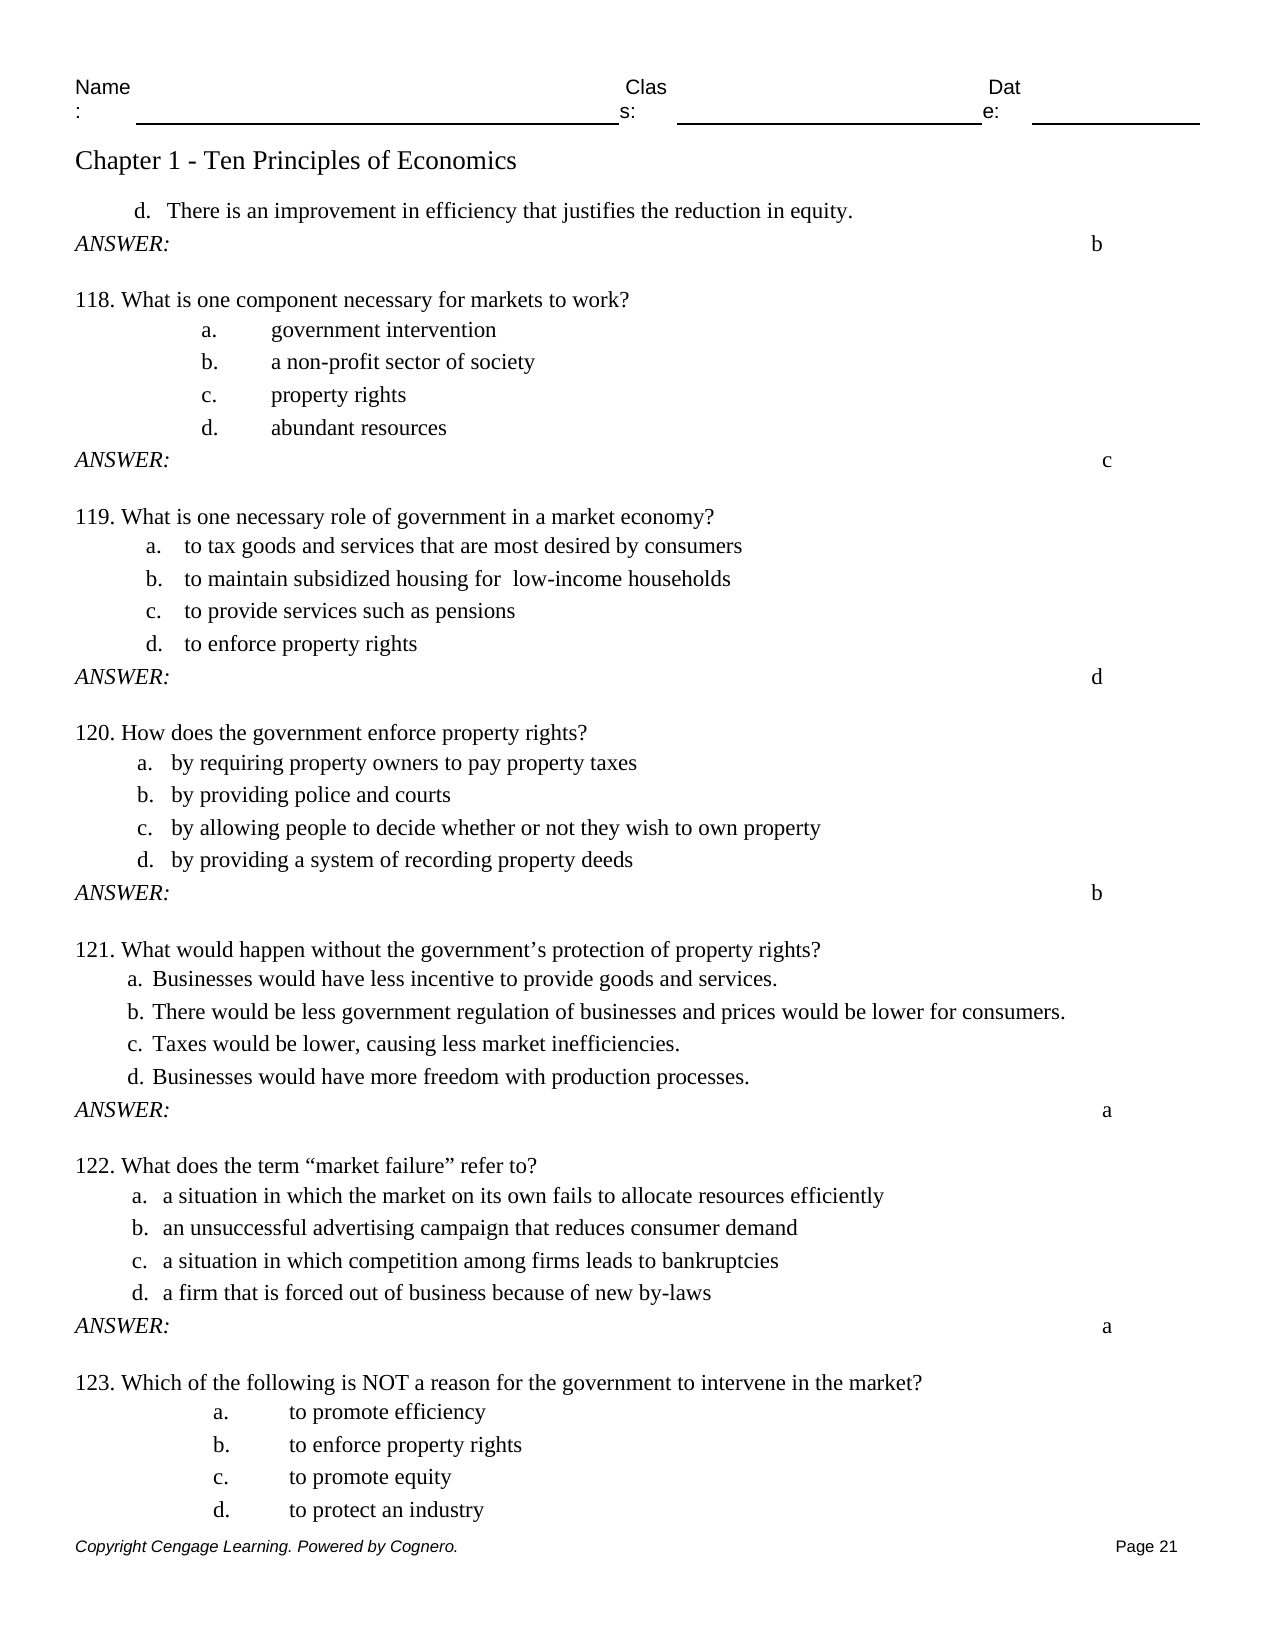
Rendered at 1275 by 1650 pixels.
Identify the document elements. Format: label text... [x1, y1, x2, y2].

table_header 120. How does the government enforce property rights? [75, 719, 1200, 909]
table_header 119. What is one necessary role of government in a market economy? [75, 503, 1200, 692]
table_header 122. What does the term “market failure” refer to? [75, 1152, 1200, 1342]
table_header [75, 194, 1200, 259]
table_header 121. What would happen without the government’s protection of property rights? [75, 936, 1200, 1125]
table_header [75, 1369, 1200, 1525]
table_header 118. What is one component necessary for markets to work? [75, 286, 1200, 476]
